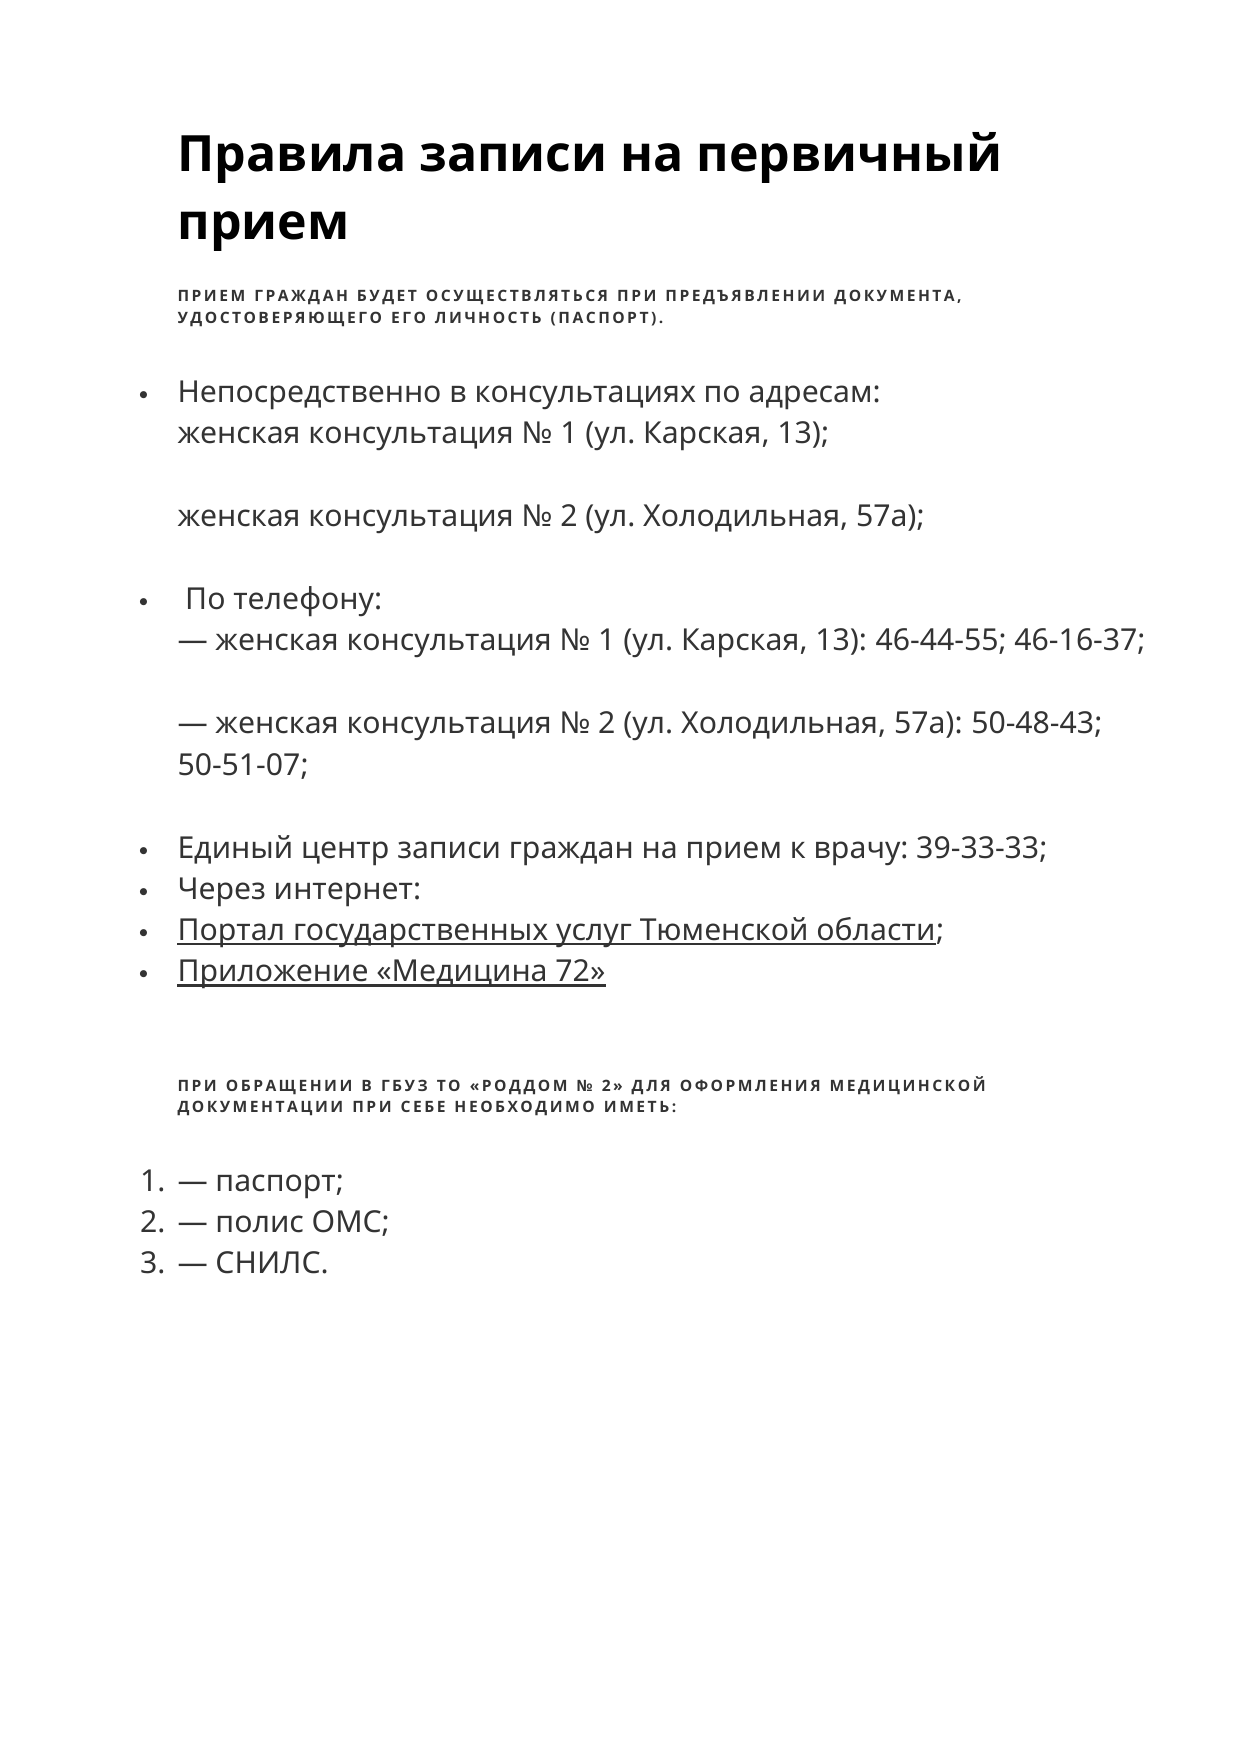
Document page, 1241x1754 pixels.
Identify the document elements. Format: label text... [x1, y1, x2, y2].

list По телефону: [140, 577, 1152, 618]
text женская консультация № 2 (ул. Холодильная, 57а); [177, 494, 1152, 535]
list Непосредственно в консультациях по адресам: [140, 370, 1152, 411]
list Приложение «Медицина 72» [140, 949, 1152, 991]
list Единый центр записи граждан на прием к врачу: 39-33-33; [140, 826, 1152, 867]
list Портал государственных услуг Тюменской области; [140, 908, 1152, 949]
text ПРИ ОБРАЩЕНИИ В ГБУЗ ТО «РОДДОМ № 2» ДЛЯ ОФОРМЛЕНИЯ МЕДИЦИНСКОЙ ДОКУМЕНТАЦИИ ПРИ СЕБЕ НЕОБХОДИМО ИМЕТЬ: [177, 1075, 1152, 1117]
text — женская консультация № 2 (ул. Холодильная, 57а): 50-48-43; 50-51-07; [177, 702, 1152, 784]
text ПРИЕМ ГРАЖДАН БУДЕТ ОСУЩЕСТВЛЯТЬСЯ ПРИ ПРЕДЪЯВЛЕНИИ ДОКУМЕНТА, УДОСТОВЕРЯЮЩЕГО ЕГО ЛИЧНОСТЬ (ПАСПОРТ). [177, 285, 1152, 328]
list Через интернет: [140, 867, 1152, 908]
list — СНИЛС. [140, 1242, 1152, 1283]
text женская консультация № 1 (ул. Карская, 13); [177, 411, 1152, 452]
list — полис ОМС; [140, 1201, 1152, 1242]
text — женская консультация № 1 (ул. Карская, 13): 46-44-55; 46-16-37; [177, 618, 1152, 659]
text Правила записи на первичный прием [177, 118, 1152, 254]
list — паспорт; [140, 1159, 1152, 1201]
